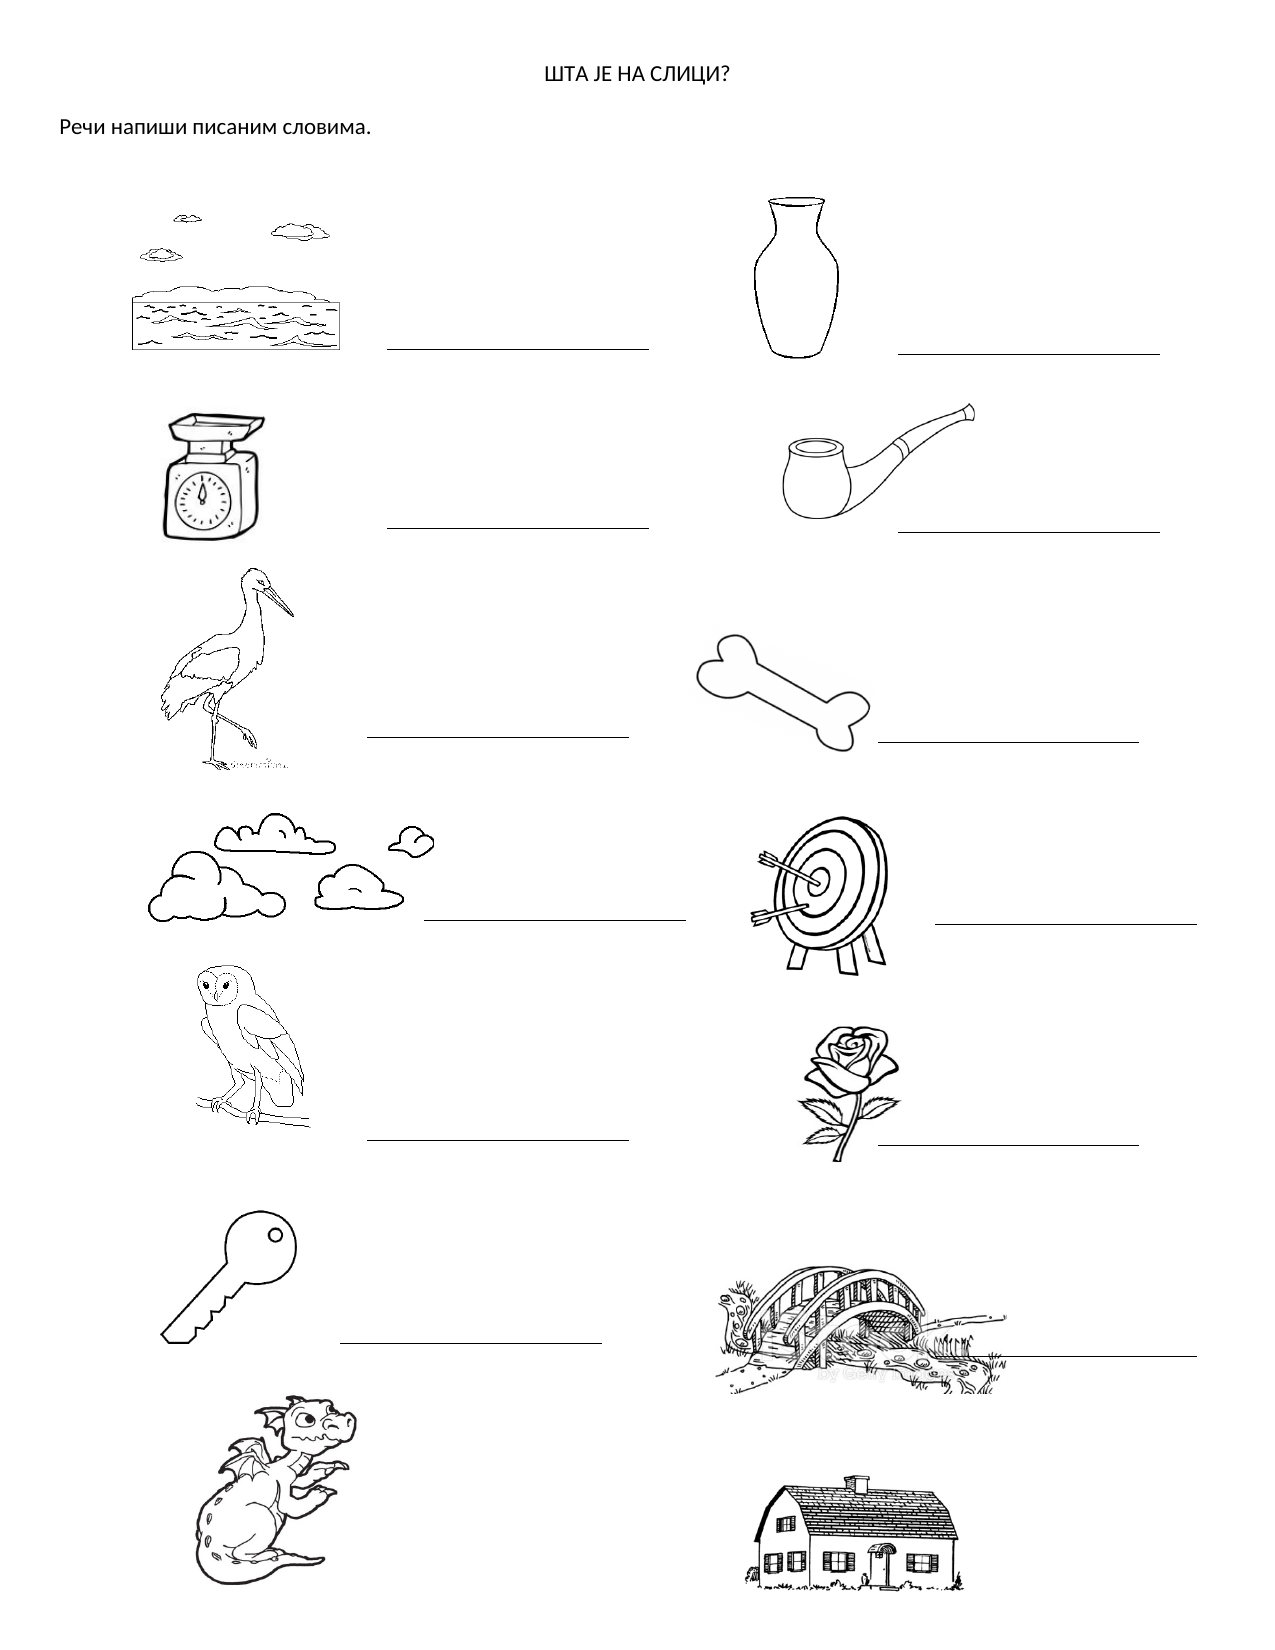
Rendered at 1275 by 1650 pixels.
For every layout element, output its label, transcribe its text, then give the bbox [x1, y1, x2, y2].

text ШТА ЈЕ НА СЛИЦИ? [59, 59, 1216, 87]
picture [161, 404, 267, 546]
picture [685, 622, 880, 760]
picture [795, 1020, 903, 1164]
picture [740, 1470, 967, 1597]
text Речи напиши писаним словима. [59, 112, 1216, 140]
picture [782, 403, 975, 519]
picture [160, 1210, 297, 1344]
picture [193, 1393, 358, 1586]
picture [715, 1264, 1007, 1394]
picture [740, 811, 899, 976]
